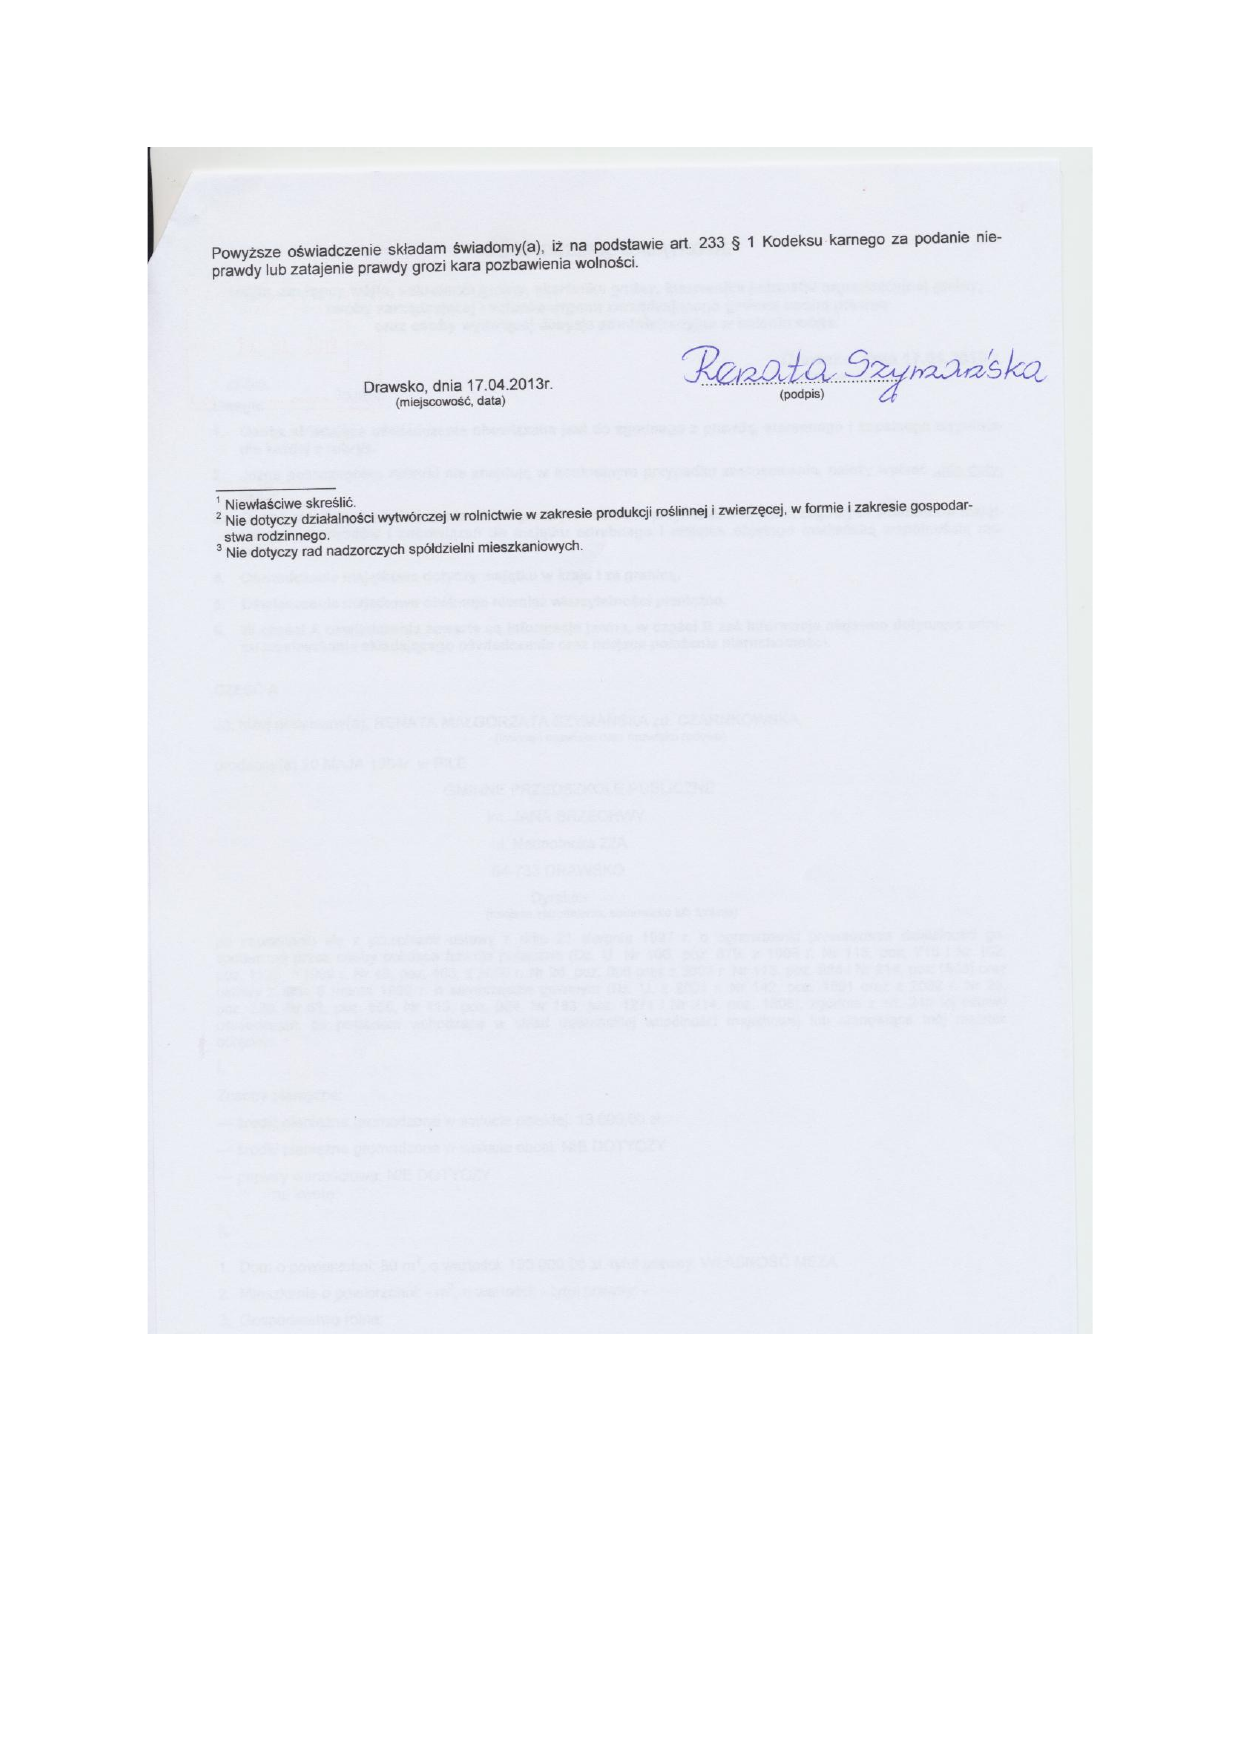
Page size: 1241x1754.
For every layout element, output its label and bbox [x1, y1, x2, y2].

picture [147, 147, 1093, 1334]
